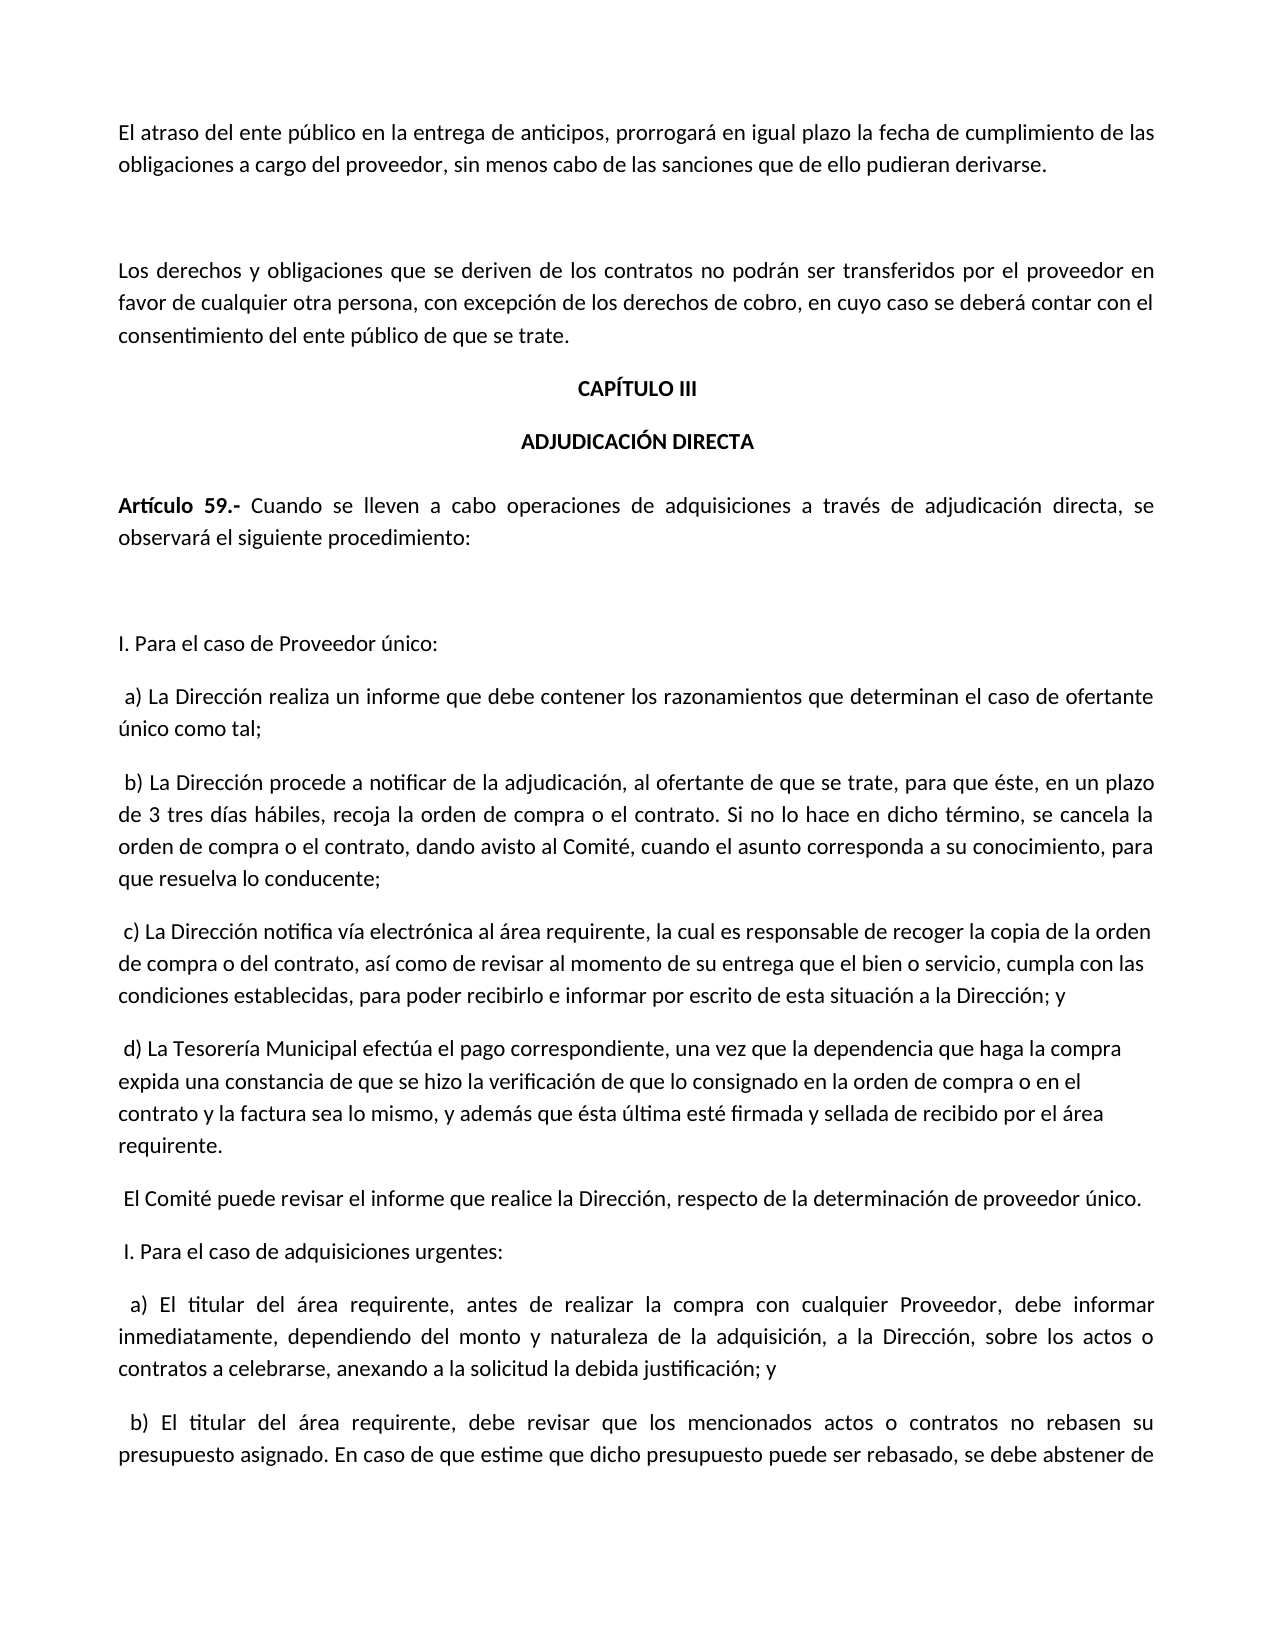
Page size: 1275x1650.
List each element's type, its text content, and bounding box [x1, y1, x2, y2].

text b) La Dirección procede a notificar de la adjudicación, al ofertante de que se trate, para que éste, en un plazo de 3 tres días hábiles, recoja la orden de compra o el contrato. Si no lo hace en dicho término, se cancela la orden de compra o el contrato, dando avisto al Comité, cuando el asunto corresponda a su conocimiento, para que resuelva lo conducente; [118, 768, 1157, 892]
text CAPÍTULO III [118, 374, 1157, 402]
text d) La Tesorería Municipal efectúa el pago correspondiente, una vez que la dependencia que haga la compra expida una constancia de que se hizo la verificación de que lo consignado en la orden de compra o en el contrato y la factura sea lo mismo, y además que ésta última esté firmada y sellada de recibido por el área requirente. [118, 1034, 1157, 1159]
text a) El titular del área requirente, antes de realizar la compra con cualquier Proveedor, debe informar inmediatamente, dependiendo del monto y naturaleza de la adquisición, a la Dirección, sobre los actos o contratos a celebrarse, anexando a la solicitud la debida justificación; y [118, 1290, 1157, 1383]
text Los derechos y obligaciones que se deriven de los contratos no podrán ser transferidos por el proveedor en favor de cualquier otra persona, con excepción de los derechos de cobro, en cuyo caso se deberá contar con el consentimiento del ente público de que se trate. [118, 256, 1157, 349]
text a) La Dirección realiza un informe que debe contener los razonamientos que determinan el caso de ofertante único como tal; [118, 682, 1157, 743]
text I. Para el caso de adquisiciones urgentes: [118, 1237, 1157, 1265]
text c) La Dirección notifica vía electrónica al área requirente, la cual es responsable de recoger la copia de la orden de compra o del contrato, así como de revisar al momento de su entrega que el bien o servicio, cumpla con las condiciones establecidas, para poder recibirlo e informar por escrito de esta situación a la Dirección; y [118, 917, 1157, 1009]
text I. Para el caso de Proveedor único: [118, 629, 1157, 657]
text El Comité puede revisar el informe que realice la Dirección, respecto de la determinación de proveedor único. [118, 1184, 1157, 1212]
text Artículo 59.- Cuando se lleven a cabo operaciones de adquisiciones a través de adjudicación directa, se observará el siguiente procedimiento: [118, 491, 1157, 551]
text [118, 1408, 1157, 1468]
text ADJUDICACIÓN DIRECTA [118, 427, 1157, 455]
text El atraso del ente público en la entrega de anticipos, prorrogará en igual plazo la fecha de cumplimiento de las obligaciones a cargo del proveedor, sin menos cabo de las sanciones que de ello pudieran derivarse. [118, 118, 1157, 178]
